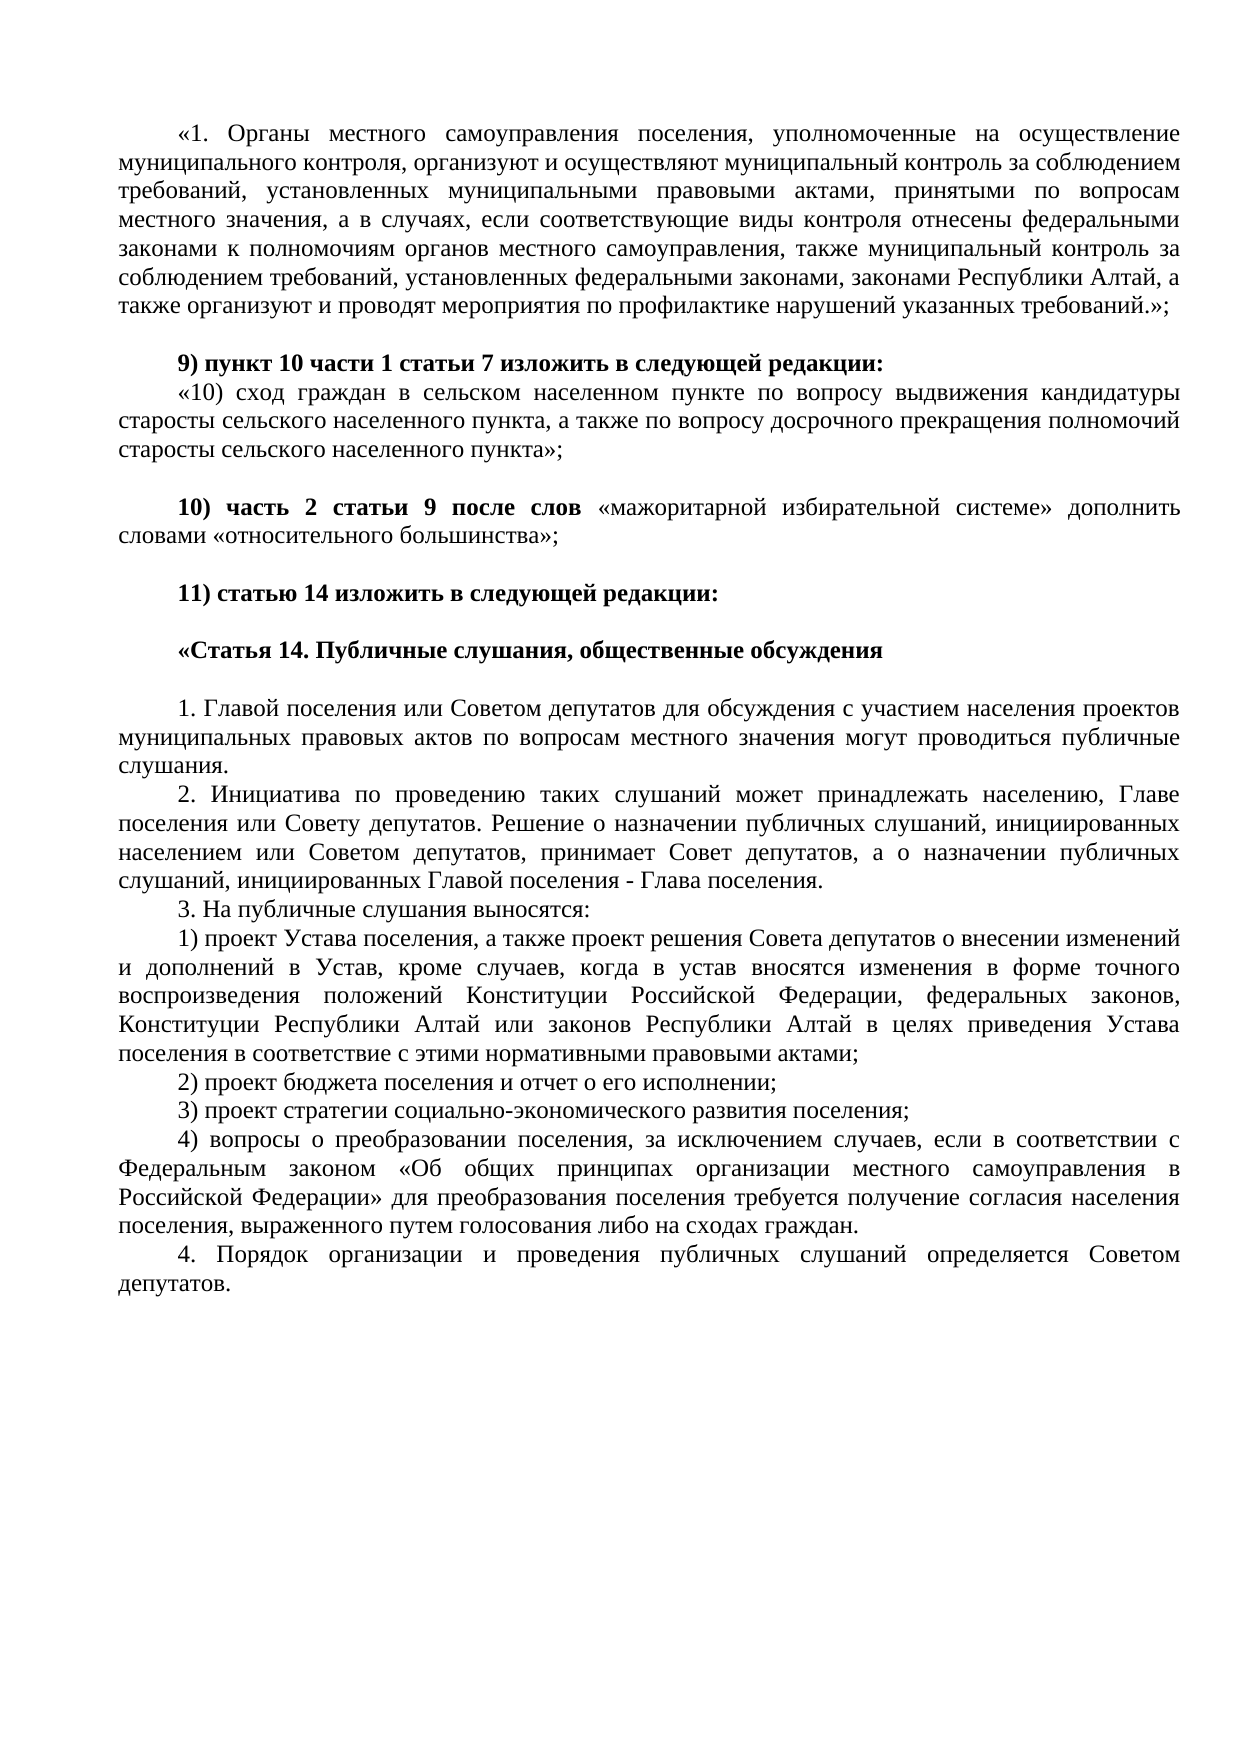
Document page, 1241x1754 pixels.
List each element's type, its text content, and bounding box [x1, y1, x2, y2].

text «Статья 14. Публичные слушания, общественные обсуждения [118, 636, 1181, 664]
text 1. Главой поселения или Советом депутатов для обсуждения с участием населения проектов муниципальных правовых актов по вопросам местного значения могут проводиться публичные слушания. [118, 693, 1181, 779]
text 9) пункт 10 части 1 статьи 7 изложить в следующей редакции: [118, 348, 1181, 377]
text 2) проект бюджета поселения и отчет о его исполнении; [118, 1067, 1181, 1096]
text «1. Органы местного самоуправления поселения, уполномоченные на осуществление муниципального контроля, организуют и осуществляют муниципальный контроль за соблюдением требований, установленных муниципальными правовыми актами, принятыми по вопросам местного значения, а в случаях, если соответствующие виды контроля отнесены федеральными законами к полномочиям органов местного самоуправления, также муниципальный контроль за соблюдением требований, установленных федеральными законами, законами Республики Алтай, а также организуют и проводят мероприятия по профилактике нарушений указанных требований.»; [118, 118, 1181, 319]
text 1) проект Устава поселения, а также проект решения Совета депутатов о внесении изменений и дополнений в Устав, кроме случаев, когда в устав вносятся изменения в форме точного воспроизведения положений Конституции Российской Федерации, федеральных законов, Конституции Республики Алтай или законов Республики Алтай в целях приведения Устава поселения в соответствие с этими нормативными правовыми актами; [118, 923, 1181, 1067]
text 2. Инициатива по проведению таких слушаний может принадлежать населению, Главе поселения или Совету депутатов. Решение о назначении публичных слушаний, инициированных населением или Советом депутатов, принимает Совет депутатов, а о назначении публичных слушаний, инициированных Главой поселения - Глава поселения. [118, 779, 1181, 894]
text 3. На публичные слушания выносятся: [118, 894, 1181, 923]
text 4) вопросы о преобразовании поселения, за исключением случаев, если в соответствии с Федеральным законом «Об общих принципах организации местного самоуправления в Российской Федерации» для преобразования поселения требуется получение согласия населения поселения, выраженного путем голосования либо на сходах граждан. [118, 1124, 1181, 1239]
text 11) статью 14 изложить в следующей редакции: [118, 578, 1181, 607]
text «10) сход граждан в сельском населенном пункте по вопросу выдвижения кандидатуры старосты сельского населенного пункта, а также по вопросу досрочного прекращения полномочий старосты сельского населенного пункта»; [118, 377, 1181, 463]
text 10) часть 2 статьи 9 после слов «мажоритарной избирательной системе» дополнить словами «относительного большинства»; [118, 492, 1181, 549]
text 3) проект стратегии социально-экономического развития поселения; [118, 1096, 1181, 1124]
text 4. Порядок организации и проведения публичных слушаний определяется Советом депутатов. [118, 1239, 1181, 1297]
